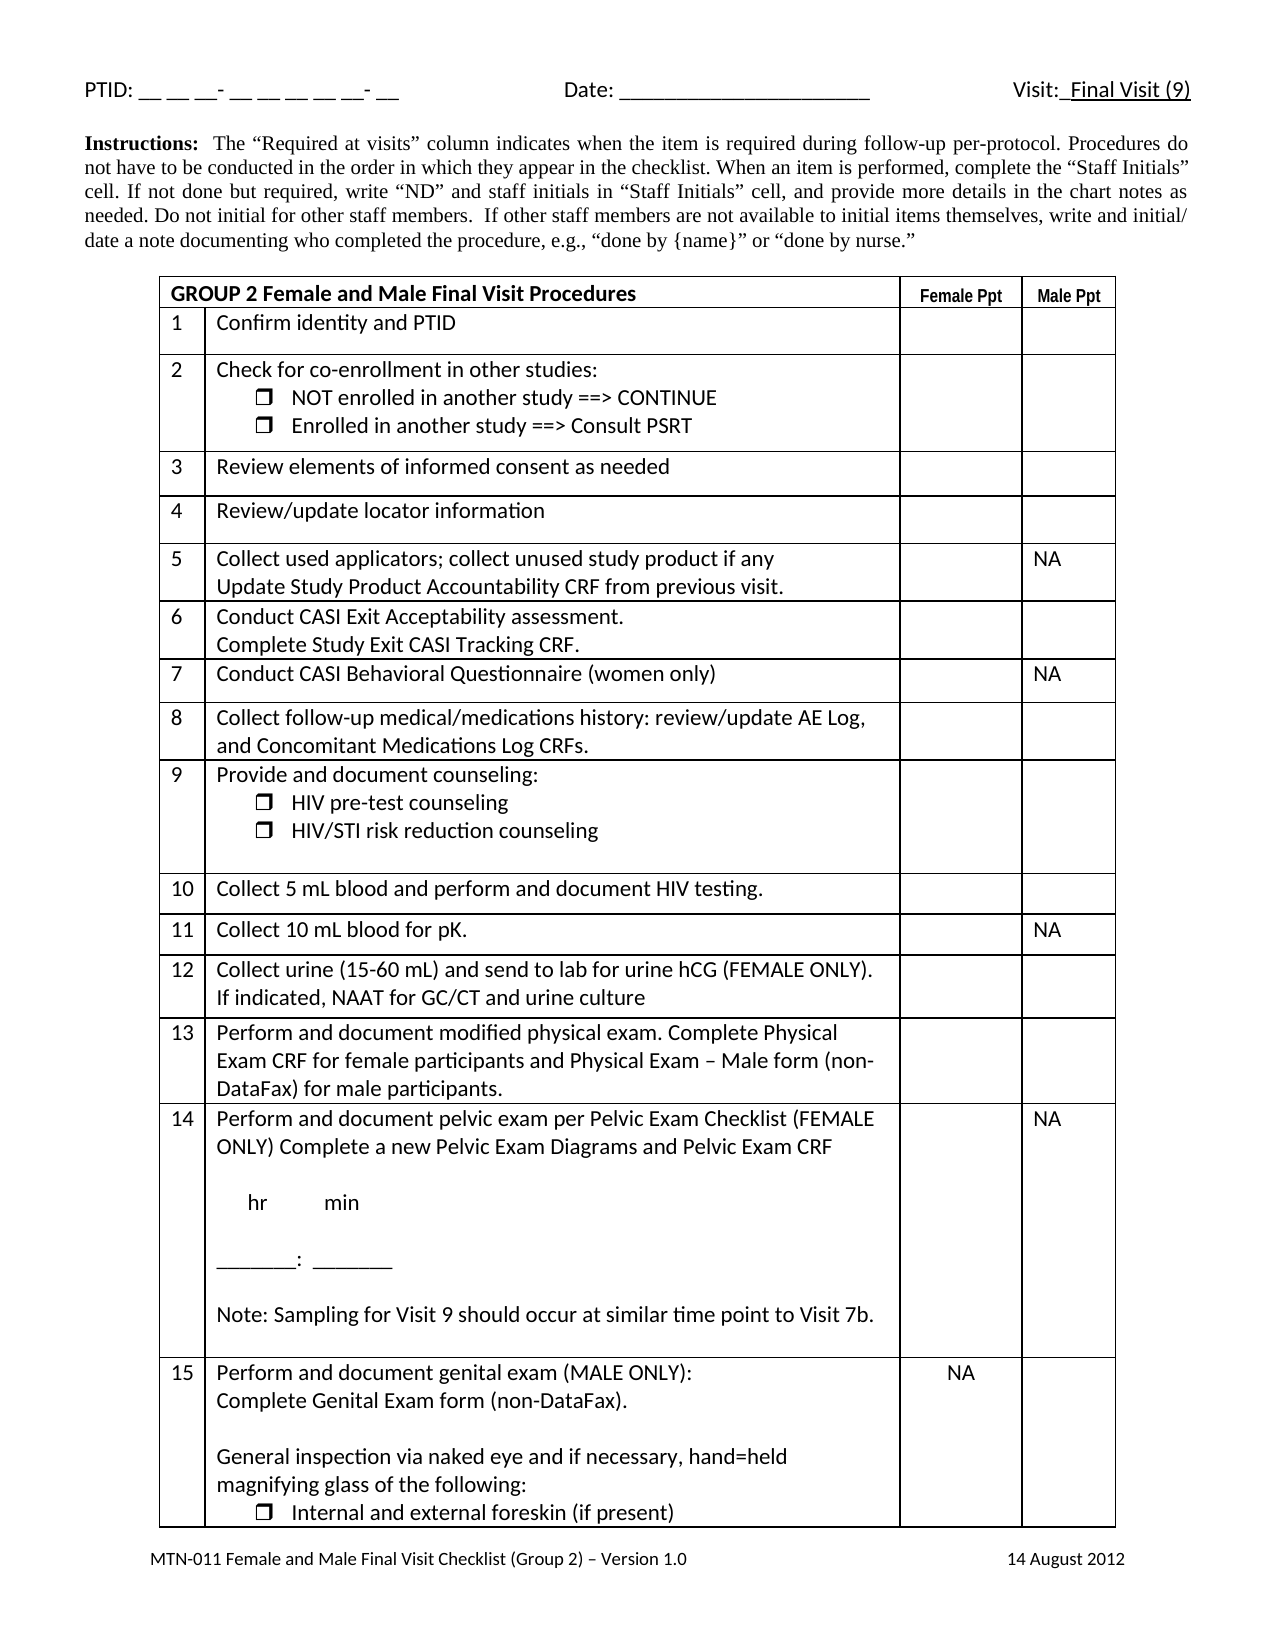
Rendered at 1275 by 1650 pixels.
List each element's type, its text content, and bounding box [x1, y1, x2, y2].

table_cell 6 [160, 602, 204, 658]
table_cell [1023, 497, 1115, 543]
table_cell [901, 355, 1021, 451]
table_cell [901, 874, 1021, 913]
table_cell 9 [160, 761, 204, 873]
table_cell NA [901, 1358, 1021, 1526]
table_cell Collect follow-up medical/medications history: review/update AE Log, and Concomitant Medications Log CRFs. [206, 703, 899, 759]
table_cell 13 [160, 1019, 204, 1103]
table_cell Collect 10 mL blood for pK. [206, 915, 899, 954]
table_cell Collect 5 mL blood and perform and document HIV testing. [206, 874, 899, 913]
table_cell Perform and document pelvic exam per Pelvic Exam Checklist (FEMALE ONLY) Complete a new Pelvic Exam Diagrams and Pelvic Exam CRF hr min _______: _______ Note: Sampling for Visit 9 should occur at similar time point to Visit 7b. [206, 1104, 899, 1356]
table_cell 3 [160, 452, 204, 495]
table_cell [901, 1104, 1021, 1356]
table_cell [1023, 874, 1115, 913]
table_cell Collect used applicators; collect unused study product if any Update Study Product Accountability CRF from previous visit. [206, 544, 899, 600]
table_cell [1023, 602, 1115, 658]
table_cell [1023, 703, 1115, 759]
table_cell 4 [160, 497, 204, 543]
table_cell Provide and document counseling: HIV pre-test counseling HIV/STI risk reduction counseling [206, 761, 899, 873]
table_header Male Ppt [1023, 277, 1115, 307]
table_cell [901, 915, 1021, 954]
table_cell Check for co-enrollment in other studies: NOT enrolled in another study ==> CONTINUE Enrolled in another study ==> Consult PSRT [206, 355, 899, 451]
table_cell Conduct CASI Behavioral Questionnaire (women only) [206, 660, 899, 701]
table_cell NA [1023, 1104, 1115, 1356]
table_cell 15 [160, 1358, 204, 1526]
table_cell 14 [160, 1104, 204, 1356]
table_cell 5 [160, 544, 204, 600]
table_cell [1023, 1019, 1115, 1103]
table_cell 8 [160, 703, 204, 759]
table_cell Confirm identity and PTID [206, 308, 899, 354]
table_cell Review elements of informed consent as needed [206, 452, 899, 495]
table_header Female Ppt [901, 277, 1021, 307]
table_cell [901, 452, 1021, 495]
table_cell [901, 1019, 1021, 1103]
table_header GROUP 2 Female and Male Final Visit Procedures [160, 277, 899, 307]
table_cell 10 [160, 874, 204, 913]
table_cell [901, 497, 1021, 543]
table_cell NA [1023, 544, 1115, 600]
table_cell [1023, 1358, 1115, 1526]
table_cell [901, 761, 1021, 873]
table_cell [901, 956, 1021, 1017]
table_cell Review/update locator information [206, 497, 899, 543]
table_cell [901, 703, 1021, 759]
table_cell Collect urine (15-60 mL) and send to lab for urine hCG (FEMALE ONLY). If indicated, NAAT for GC/CT and urine culture [206, 956, 899, 1017]
table_cell 11 [160, 915, 204, 954]
table_cell [1023, 452, 1115, 495]
table_cell Perform and document modified physical exam. Complete Physical Exam CRF for female participants and Physical Exam – Male form (non-DataFax) for male participants. [206, 1019, 899, 1103]
table_cell [1023, 308, 1115, 354]
table_cell 1 [160, 308, 204, 354]
table_cell NA [1023, 660, 1115, 701]
text Instructions: The “Required at visits” column indicates when the item is required during follow-up per-protocol. Procedures do not have to be conducted in the order in which they appear in the checklist. When an item is performed, complete the “Staff Initials” cell. If not done but required, write “ND” and staff initials in “Staff Initials” cell, and provide more details in the chart notes as needed. Do not initial for other staff members. If other staff members are not available to initial items themselves, write and initial/ date a note documenting who completed the procedure, e.g., “done by {name}” or “done by nurse.” [84, 131, 1191, 252]
table_cell [901, 660, 1021, 701]
table_cell 2 [160, 355, 204, 451]
table_cell [901, 602, 1021, 658]
table_cell [901, 308, 1021, 354]
table_cell Conduct CASI Exit Acceptability assessment. Complete Study Exit CASI Tracking CRF. [206, 602, 899, 658]
table_cell [1023, 355, 1115, 451]
table_cell [901, 544, 1021, 600]
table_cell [206, 1358, 899, 1526]
table_cell 12 [160, 956, 204, 1017]
table_cell NA [1023, 915, 1115, 954]
table_cell [1023, 956, 1115, 1017]
table_cell [1023, 761, 1115, 873]
table_cell 7 [160, 660, 204, 701]
